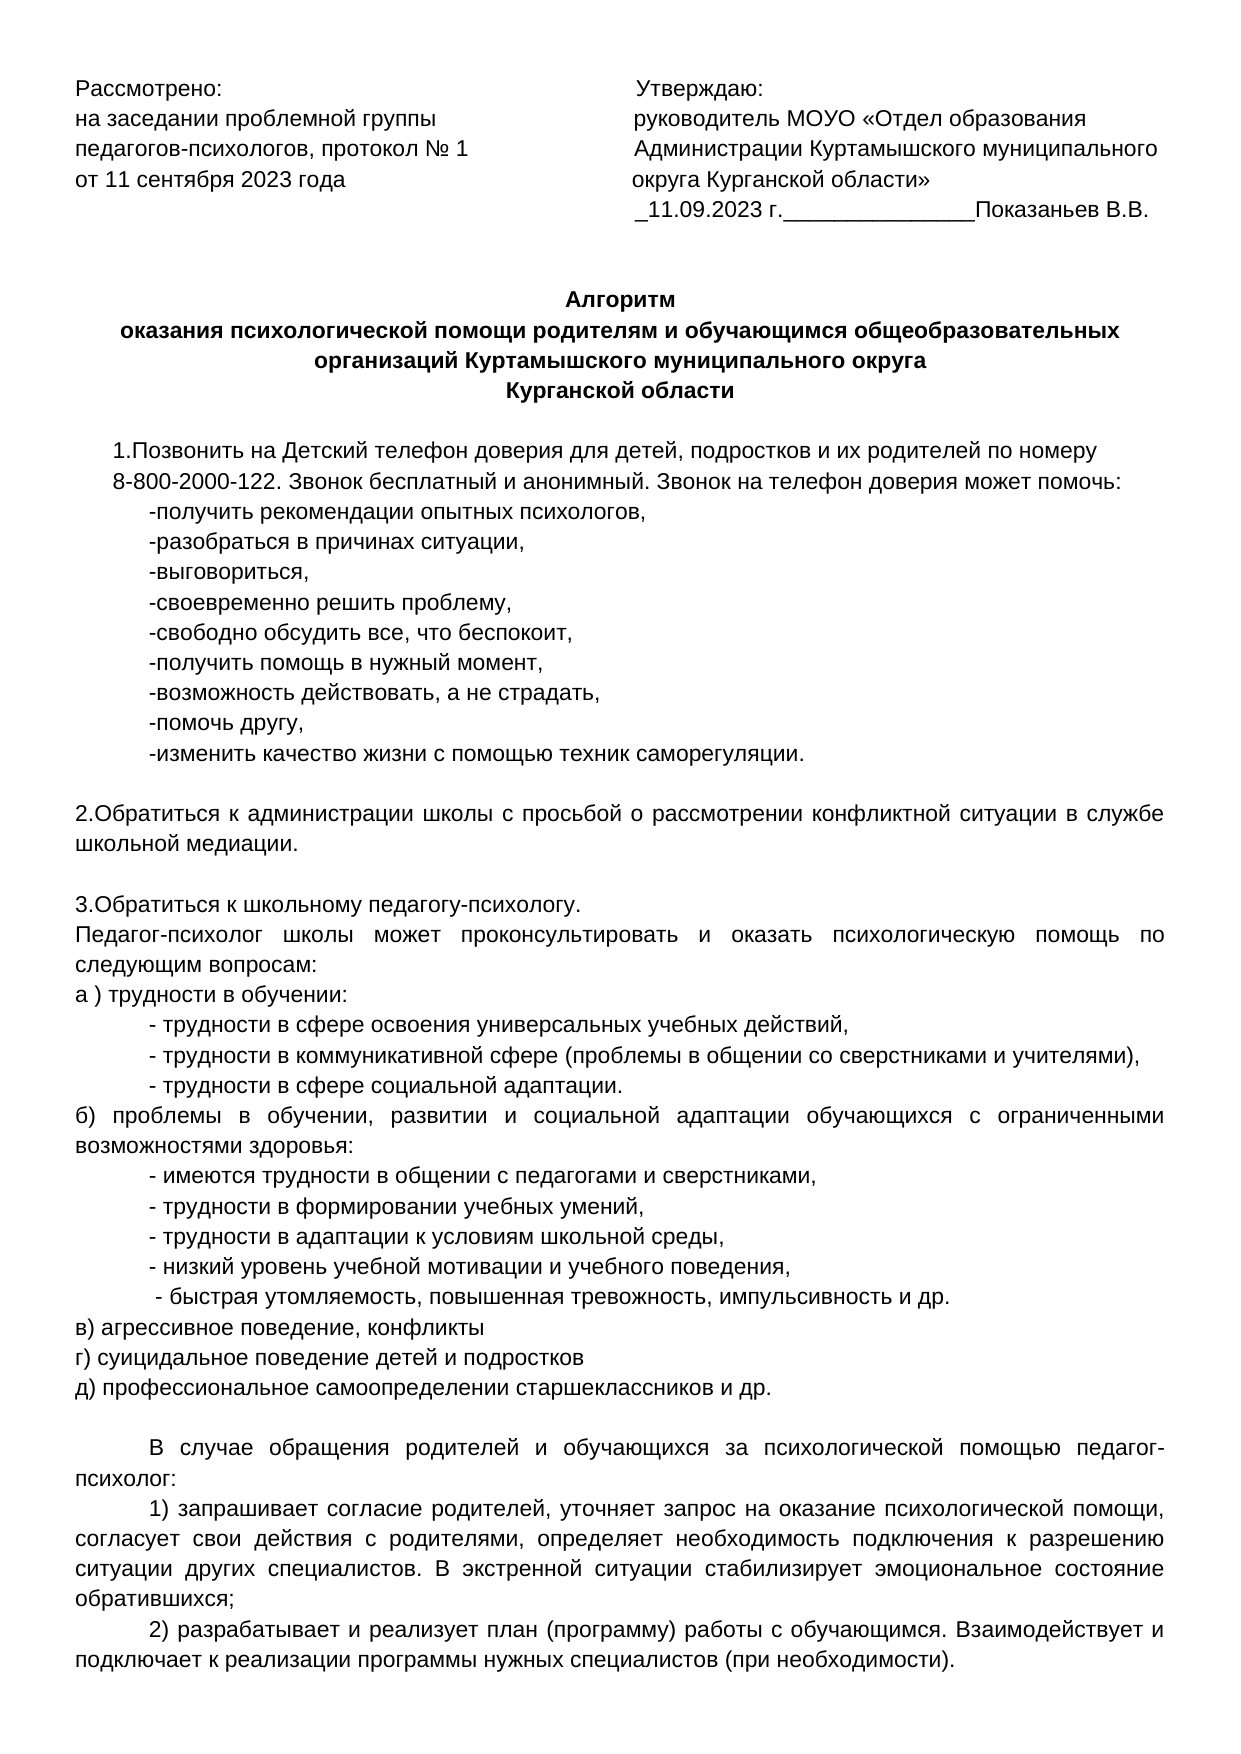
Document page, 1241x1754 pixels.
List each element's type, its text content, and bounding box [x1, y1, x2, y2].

text - трудности в формировании учебных умений, [75, 1193, 1165, 1219]
text д) профессиональное самоопределении старшеклассников и др. [75, 1374, 1165, 1400]
text В случае обращения родителей и обучающихся за психологической помощью педагог-психолог: [75, 1434, 1165, 1491]
text Курганской области [75, 377, 1165, 403]
text -своевременно решить проблему, [75, 588, 1165, 615]
text - трудности в адаптации к условиям школьной среды, [75, 1223, 1165, 1249]
text - трудности в сфере социальной адаптации. [75, 1072, 1165, 1098]
text 2.Обратиться к администрации школы с просьбой о рассмотрении конфликтной ситуации в службе школьной медиации. [75, 800, 1165, 857]
text 1.Позвонить на Детский телефон доверия для детей, подростков и их родителей по номеру [112, 437, 1165, 464]
text б) проблемы в обучении, развитии и социальной адаптации обучающихся с ограниченными возможностями здоровья: [75, 1102, 1165, 1159]
text - имеются трудности в общении с педагогами и сверстниками, [75, 1162, 1165, 1189]
text от 11 сентября 2023 года округа Курганской области» [75, 166, 1165, 192]
text 1) запрашивает согласие родителей, уточняет запрос на оказание психологической помощи, согласует свои действия с родителями, определяет необходимость подключения к разрешению ситуации других специалистов. В экстренной ситуации стабилизирует эмоциональное состояние обратившихся; [75, 1495, 1165, 1612]
text на заседании проблемной группы руководитель МОУО «Отдел образования [75, 105, 1165, 132]
text -возможность действовать, а не страдать, [75, 679, 1165, 706]
text педагогов-психологов, протокол № 1 Администрации Куртамышского муниципального [75, 135, 1165, 162]
text -изменить качество жизни с помощью техник саморегуляции. [75, 739, 1165, 766]
text -получить помощь в нужный момент, [75, 649, 1165, 675]
text -получить рекомендации опытных психологов, [75, 498, 1165, 524]
text -разобраться в причинах ситуации, [75, 528, 1165, 554]
text Рассмотрено: Утверждаю: [75, 75, 1165, 101]
text _11.09.2023 г._______________Показаньев В.В. [75, 196, 1165, 222]
text - трудности в сфере освоения универсальных учебных действий, [75, 1011, 1165, 1038]
text -свободно обсудить все, что беспокоит, [75, 619, 1165, 645]
text - трудности в коммуникативной сфере (проблемы в общении со сверстниками и учителями), [75, 1042, 1165, 1068]
text г) суицидальное поведение детей и подростков [75, 1344, 1165, 1370]
text - низкий уровень учебной мотивации и учебного поведения, [75, 1253, 1165, 1279]
text 8-800-2000-122. Звонок бесплатный и анонимный. Звонок на телефон доверия может помочь: [112, 468, 1165, 494]
text 3.Обратиться к школьному педагогу-психологу. [75, 891, 1165, 917]
text Алгоритм [75, 286, 1165, 313]
text а ) трудности в обучении: [75, 981, 1165, 1008]
text 2) разрабатывает и реализует план (программу) работы с обучающимся. Взаимодействует и подключает к реализации программы нужных специалистов (при необходимости). [75, 1616, 1165, 1672]
text -выговориться, [75, 558, 1165, 585]
text -помочь другу, [75, 709, 1165, 736]
text Педагог-психолог школы может проконсультировать и оказать психологическую помощь по следующим вопросам: [75, 921, 1165, 977]
text - быстрая утомляемость, повышенная тревожность, импульсивность и др. [75, 1283, 1165, 1310]
text оказания психологической помощи родителям и обучающимся общеобразовательных организаций Куртамышского муниципального округа [75, 317, 1165, 373]
text в) агрессивное поведение, конфликты [75, 1313, 1165, 1340]
